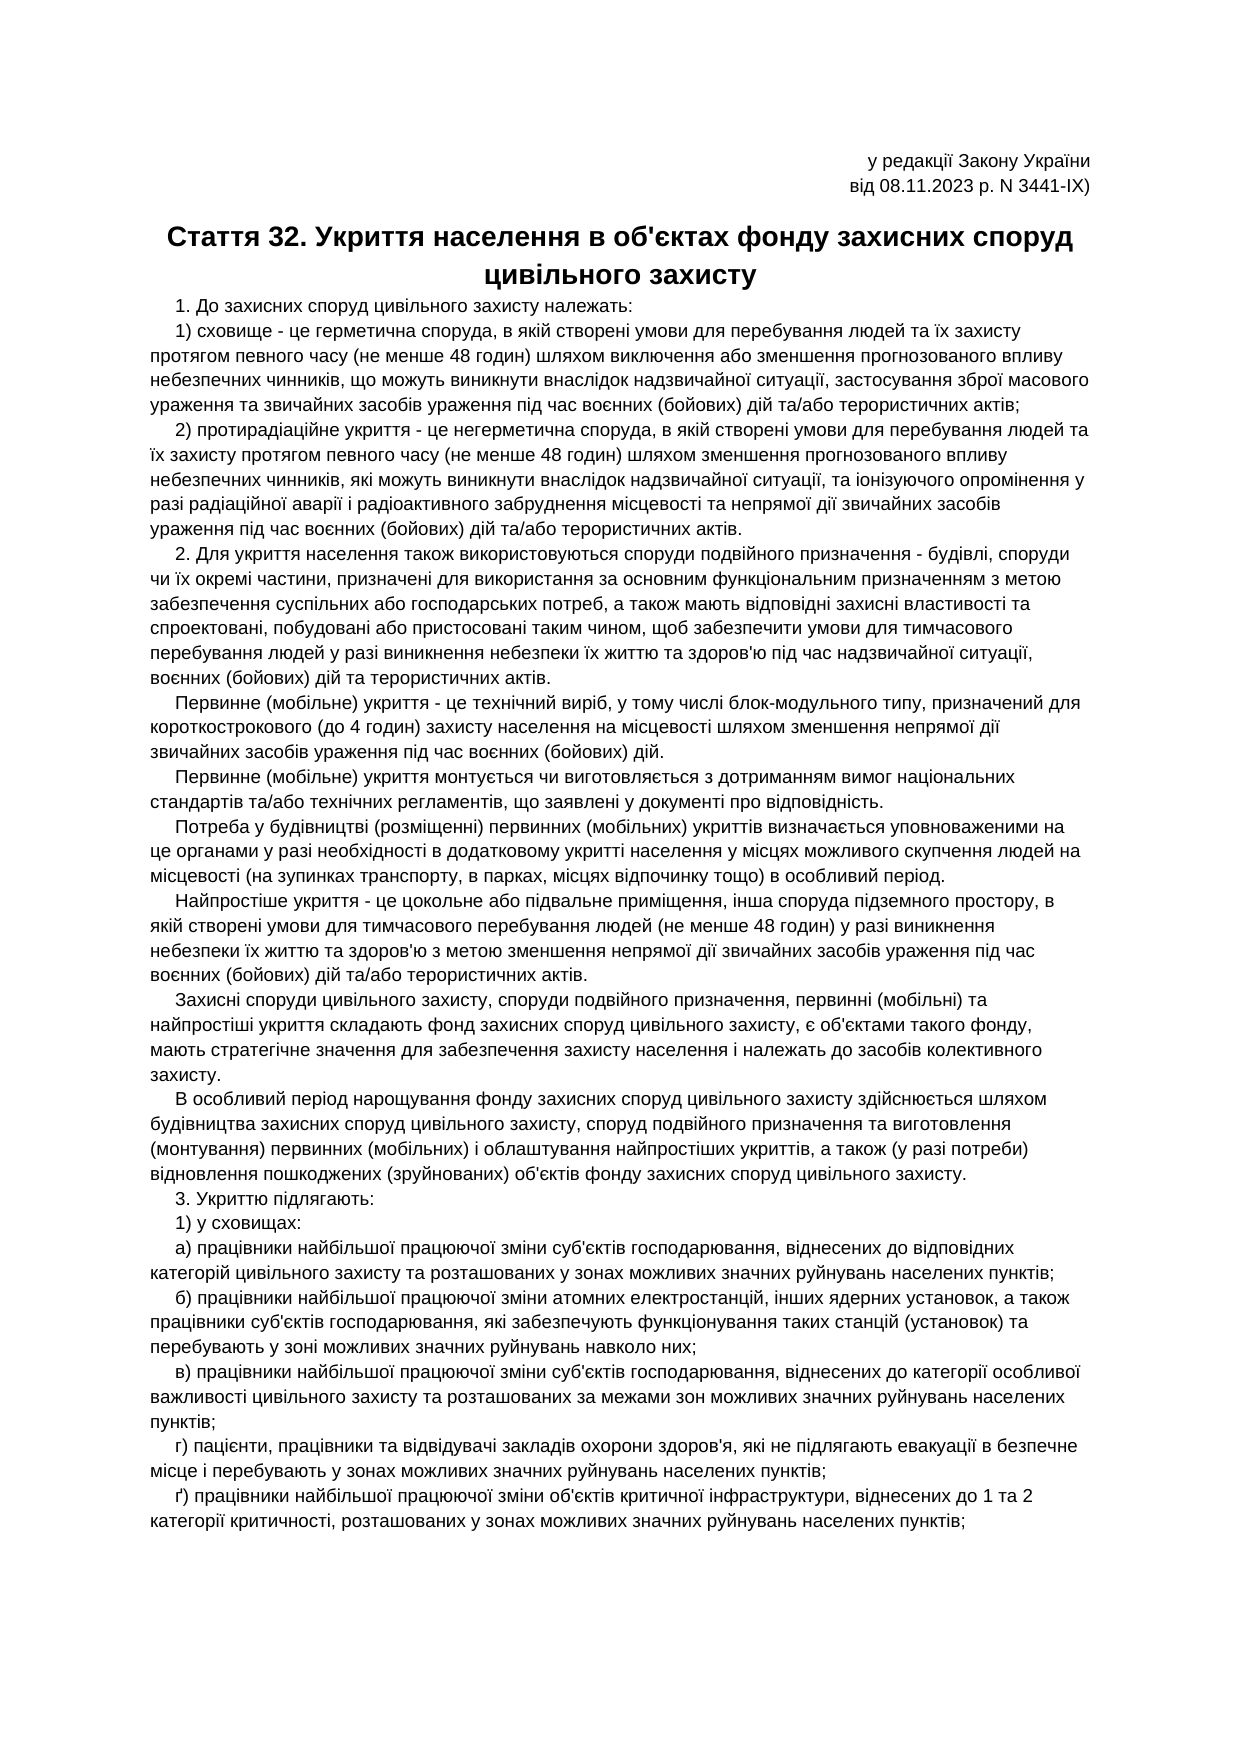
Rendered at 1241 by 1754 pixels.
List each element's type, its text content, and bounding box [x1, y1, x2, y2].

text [150, 150, 1090, 196]
text 1) у сховищах: [150, 1212, 1090, 1234]
text 1. До захисних споруд цивільного захисту належать: [150, 295, 1090, 316]
text 3. Укриттю підлягають: [150, 1187, 1090, 1209]
text Первинне (мобільне) укриття монтується чи виготовляється з дотриманням вимог національних стандартів та/або технічних регламентів, що заявлені у документі про відповідність. [150, 766, 1090, 812]
text 2) протирадіаційне укриття - це негерметична споруда, в якій створені умови для перебування людей та їх захисту протягом певного часу (не менше 48 годин) шляхом зменшення прогнозованого впливу небезпечних чинників, які можуть виникнути внаслідок надзвичайної ситуації, та іонізуючого опромінення у разі радіаційної аварії і радіоактивного забруднення місцевості та непрямої дії звичайних засобів ураження під час воєнних (бойових) дій та/або терористичних актів. [150, 419, 1090, 539]
text 1) сховище - це герметична споруда, в якій створені умови для перебування людей та їх захисту протягом певного часу (не менше 48 годин) шляхом виключення або зменшення прогнозованого впливу небезпечних чинників, що можуть виникнути внаслідок надзвичайної ситуації, застосування зброї масового ураження та звичайних засобів ураження під час воєнних (бойових) дій та/або терористичних актів; [150, 319, 1090, 416]
text Захисні споруди цивільного захисту, споруди подвійного призначення, первинні (мобільні) та найпростіші укриття складають фонд захисних споруд цивільного захисту, є об'єктами такого фонду, мають стратегічне значення для забезпечення захисту населення і належать до засобів колективного захисту. [150, 989, 1090, 1085]
text а) працівники найбільшої працюючої зміни суб'єктів господарювання, віднесених до відповідних категорій цивільного захисту та розташованих у зонах можливих значних руйнувань населених пунктів; [150, 1237, 1090, 1283]
text г) пацієнти, працівники та відвідувачі закладів охорони здоров'я, які не підлягають евакуації в безпечне місце і перебувають у зонах можливих значних руйнувань населених пунктів; [150, 1435, 1090, 1482]
text в) працівники найбільшої працюючої зміни суб'єктів господарювання, віднесених до категорії особливої важливості цивільного захисту та розташованих за межами зон можливих значних руйнувань населених пунктів; [150, 1361, 1090, 1432]
subtitle Стаття 32. Укриття населення в об'єктах фонду захисних споруд цивільного захисту [150, 220, 1090, 290]
text Потреба у будівництві (розміщенні) первинних (мобільних) укриттів визначається уповноваженими на це органами у разі необхідності в додатковому укритті населення у місцях можливого скупчення людей на місцевості (на зупинках транспорту, в парках, місцях відпочинку тощо) в особливий період. [150, 815, 1090, 887]
text 2. Для укриття населення також використовуються споруди подвійного призначення - будівлі, споруди чи їх окремі частини, призначені для використання за основним функціональним призначенням з метою забезпечення суспільних або господарських потреб, а також мають відповідні захисні властивості та спроектовані, побудовані або пристосовані таким чином, щоб забезпечити умови для тимчасового перебування людей у разі виникнення небезпеки їх життю та здоров'ю під час надзвичайної ситуації, воєнних (бойових) дій та терористичних актів. [150, 543, 1090, 688]
text ґ) працівники найбільшої працюючої зміни об'єктів критичної інфраструктури, віднесених до 1 та 2 категорії критичності, розташованих у зонах можливих значних руйнувань населених пунктів; [150, 1485, 1090, 1531]
text б) працівники найбільшої працюючої зміни атомних електростанцій, інших ядерних установок, а також працівники суб'єктів господарювання, які забезпечують функціонування таких станцій (установок) та перебувають у зоні можливих значних руйнувань навколо них; [150, 1286, 1090, 1358]
text Первинне (мобільне) укриття - це технічний виріб, у тому числі блок-модульного типу, призначений для короткострокового (до 4 годин) захисту населення на місцевості шляхом зменшення непрямої дії звичайних засобів ураження під час воєнних (бойових) дій. [150, 691, 1090, 763]
text Найпростіше укриття - це цокольне або підвальне приміщення, інша споруда підземного простору, в якій створені умови для тимчасового перебування людей (не менше 48 годин) у разі виникнення небезпеки їх життю та здоров'ю з метою зменшення непрямої дії звичайних засобів ураження під час воєнних (бойових) дій та/або терористичних актів. [150, 890, 1090, 986]
text В особливий період нарощування фонду захисних споруд цивільного захисту здійснюється шляхом будівництва захисних споруд цивільного захисту, споруд подвійного призначення та виготовлення (монтування) первинних (мобільних) і облаштування найпростіших укриттів, а також (у разі потреби) відновлення пошкоджених (зруйнованих) об'єктів фонду захисних споруд цивільного захисту. [150, 1088, 1090, 1184]
